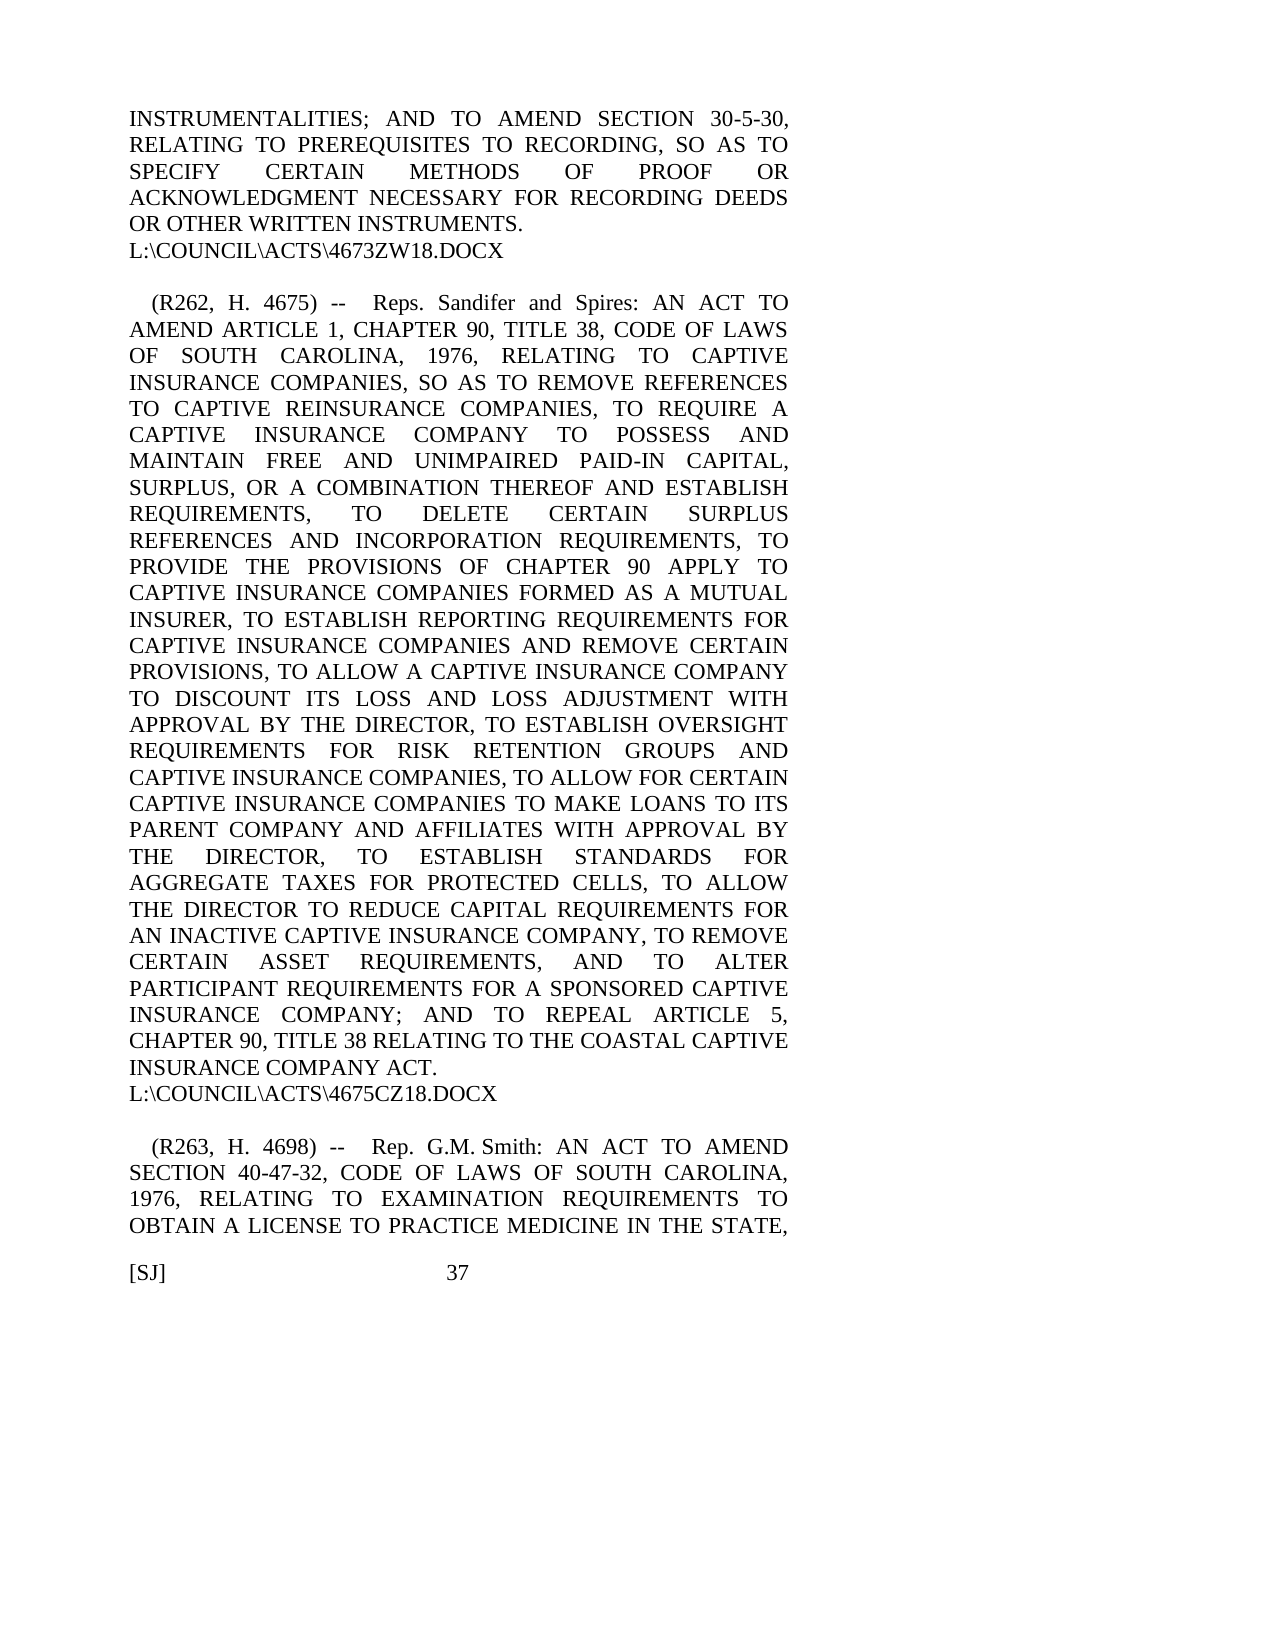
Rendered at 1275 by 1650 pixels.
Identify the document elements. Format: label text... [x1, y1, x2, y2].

text L:\COUNCIL\ACTS\4673ZW18.DOCX [129, 237, 789, 263]
text L:\COUNCIL\ACTS\4675CZ18.DOCX [129, 1080, 789, 1106]
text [129, 105, 789, 237]
text (R262, H. 4675) -- Reps. Sandifer and Spires: AN ACT TO AMEND ARTICLE 1, CHAPTER 90, TITLE 38, CODE OF LAWS OF SOUTH CAROLINA, 1976, RELATING TO CAPTIVE INSURANCE COMPANIES, SO AS TO REMOVE REFERENCES TO CAPTIVE REINSURANCE COMPANIES, TO REQUIRE A CAPTIVE INSURANCE COMPANY TO POSSESS AND MAINTAIN FREE AND UNIMPAIRED PAID-IN CAPITAL, SURPLUS, OR A COMBINATION THEREOF AND ESTABLISH REQUIREMENTS, TO DELETE CERTAIN SURPLUS REFERENCES AND INCORPORATION REQUIREMENTS, TO PROVIDE THE PROVISIONS OF CHAPTER 90 APPLY TO CAPTIVE INSURANCE COMPANIES FORMED AS A MUTUAL INSURER, TO ESTABLISH REPORTING REQUIREMENTS FOR CAPTIVE INSURANCE COMPANIES AND REMOVE CERTAIN PROVISIONS, TO ALLOW A CAPTIVE INSURANCE COMPANY TO DISCOUNT ITS LOSS AND LOSS ADJUSTMENT WITH APPROVAL BY THE DIRECTOR, TO ESTABLISH OVERSIGHT REQUIREMENTS FOR RISK RETENTION GROUPS AND CAPTIVE INSURANCE COMPANIES, TO ALLOW FOR CERTAIN CAPTIVE INSURANCE COMPANIES TO MAKE LOANS TO ITS PARENT COMPANY AND AFFILIATES WITH APPROVAL BY THE DIRECTOR, TO ESTABLISH STANDARDS FOR AGGREGATE TAXES FOR PROTECTED CELLS, TO ALLOW THE DIRECTOR TO REDUCE CAPITAL REQUIREMENTS FOR AN INACTIVE CAPTIVE INSURANCE COMPANY, TO REMOVE CERTAIN ASSET REQUIREMENTS, AND TO ALTER PARTICIPANT REQUIREMENTS FOR A SPONSORED CAPTIVE INSURANCE COMPANY; AND TO REPEAL ARTICLE 5, CHAPTER 90, TITLE 38 RELATING TO THE COASTAL CAPTIVE INSURANCE COMPANY ACT. [129, 289, 789, 1080]
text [129, 1133, 789, 1238]
